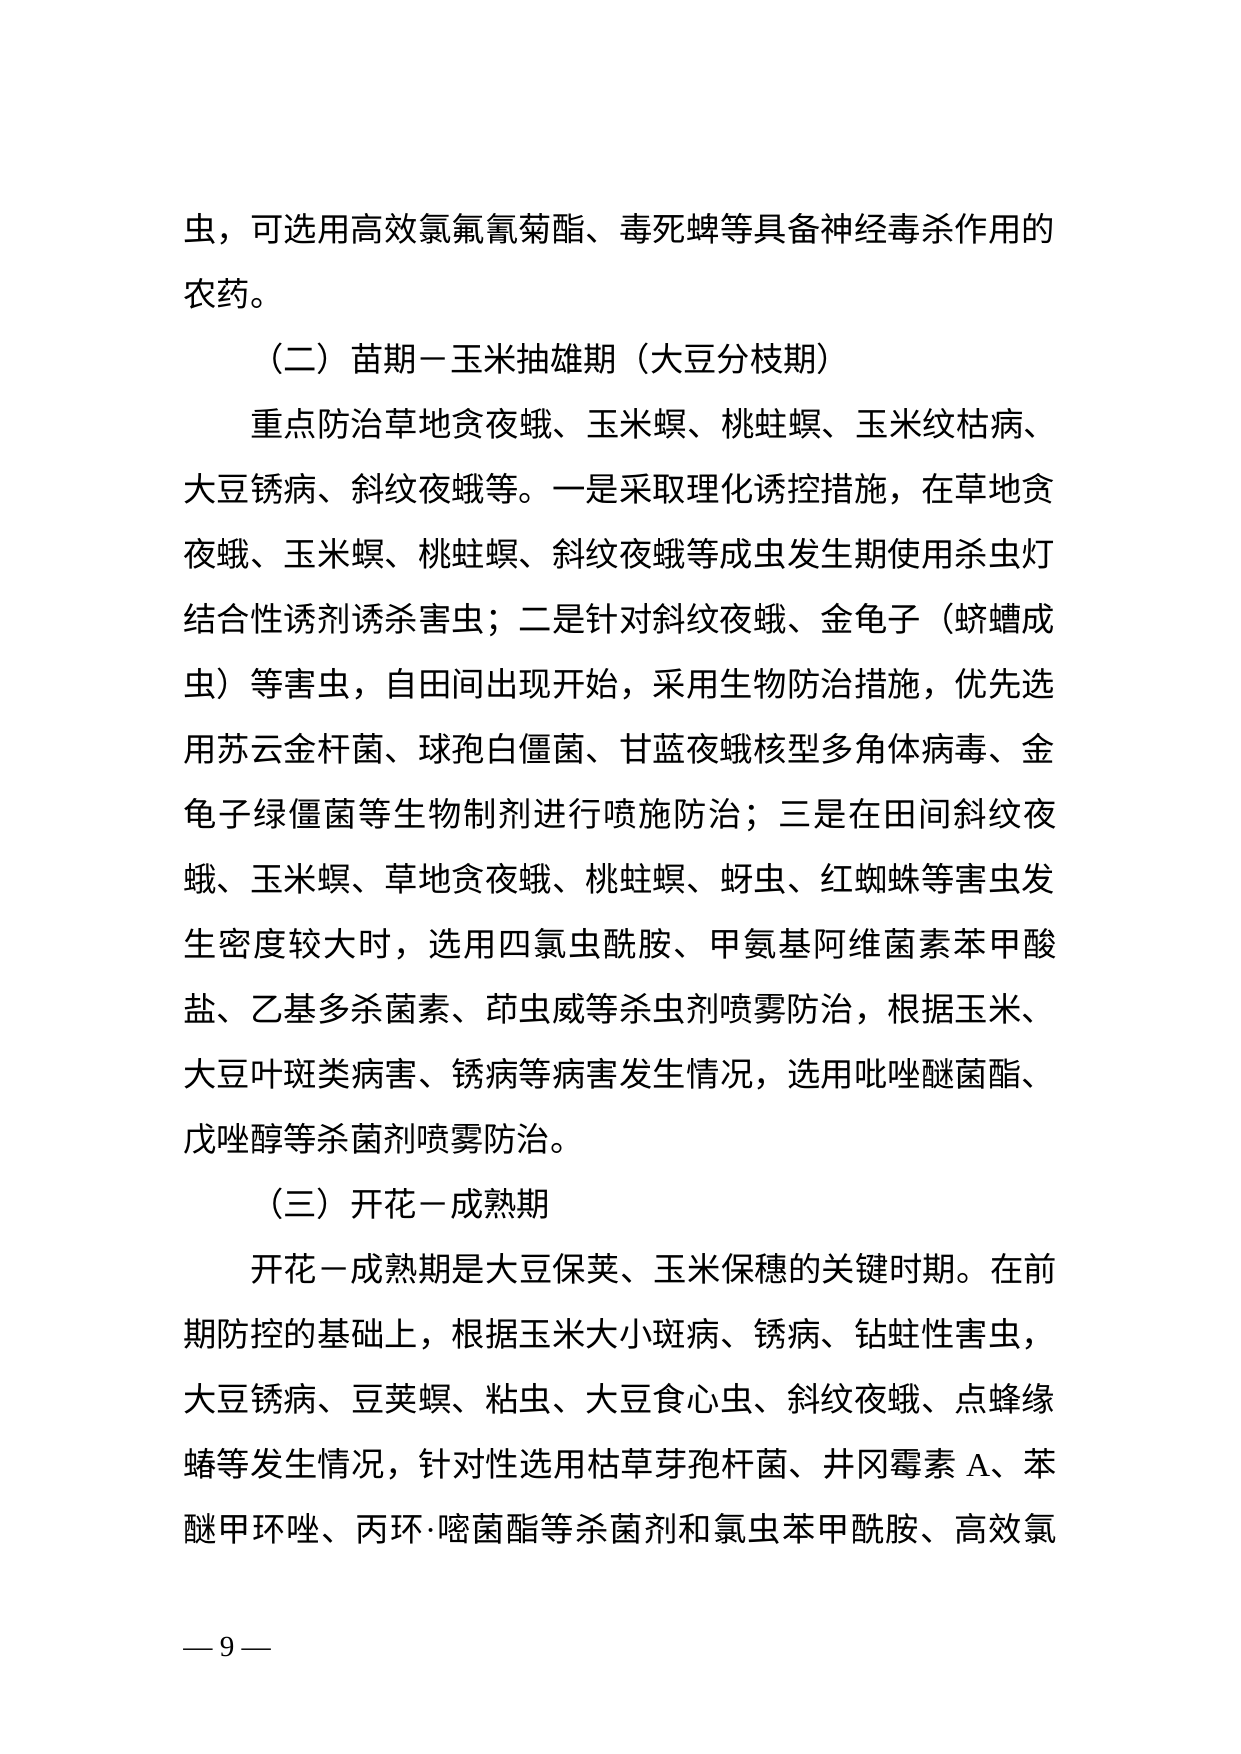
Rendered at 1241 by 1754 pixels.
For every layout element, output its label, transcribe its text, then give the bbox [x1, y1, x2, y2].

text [183, 1234, 1057, 1559]
text （二）苗期－玉米抽雄期（大豆分枝期） [183, 324, 1057, 389]
text （三）开花－成熟期 [183, 1169, 1057, 1234]
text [183, 194, 1057, 324]
text 重点防治草地贪夜蛾、玉米螟、桃蛀螟、玉米纹枯病、大豆锈病、斜纹夜蛾等。一是采取理化诱控措施，在草地贪夜蛾、玉米螟、桃蛀螟、斜纹夜蛾等成虫发生期使用杀虫灯结合性诱剂诱杀害虫；二是针对斜纹夜蛾、金龟子（蛴螬成虫）等害虫，自田间出现开始，采用生物防治措施，优先选用苏云金杆菌、球孢白僵菌、甘蓝夜蛾核型多角体病毒、金龟子绿僵菌等生物制剂进行喷施防治；三是在田间斜纹夜蛾、玉米螟、草地贪夜蛾、桃蛀螟、蚜虫、红蜘蛛等害虫发生密度较大时，选用四氯虫酰胺、甲氨基阿维菌素苯甲酸盐、乙基多杀菌素、茚虫威等杀虫剂喷雾防治，根据玉米、大豆叶斑类病害、锈病等病害发生情况，选用吡唑醚菌酯、戊唑醇等杀菌剂喷雾防治。 [183, 389, 1057, 1169]
